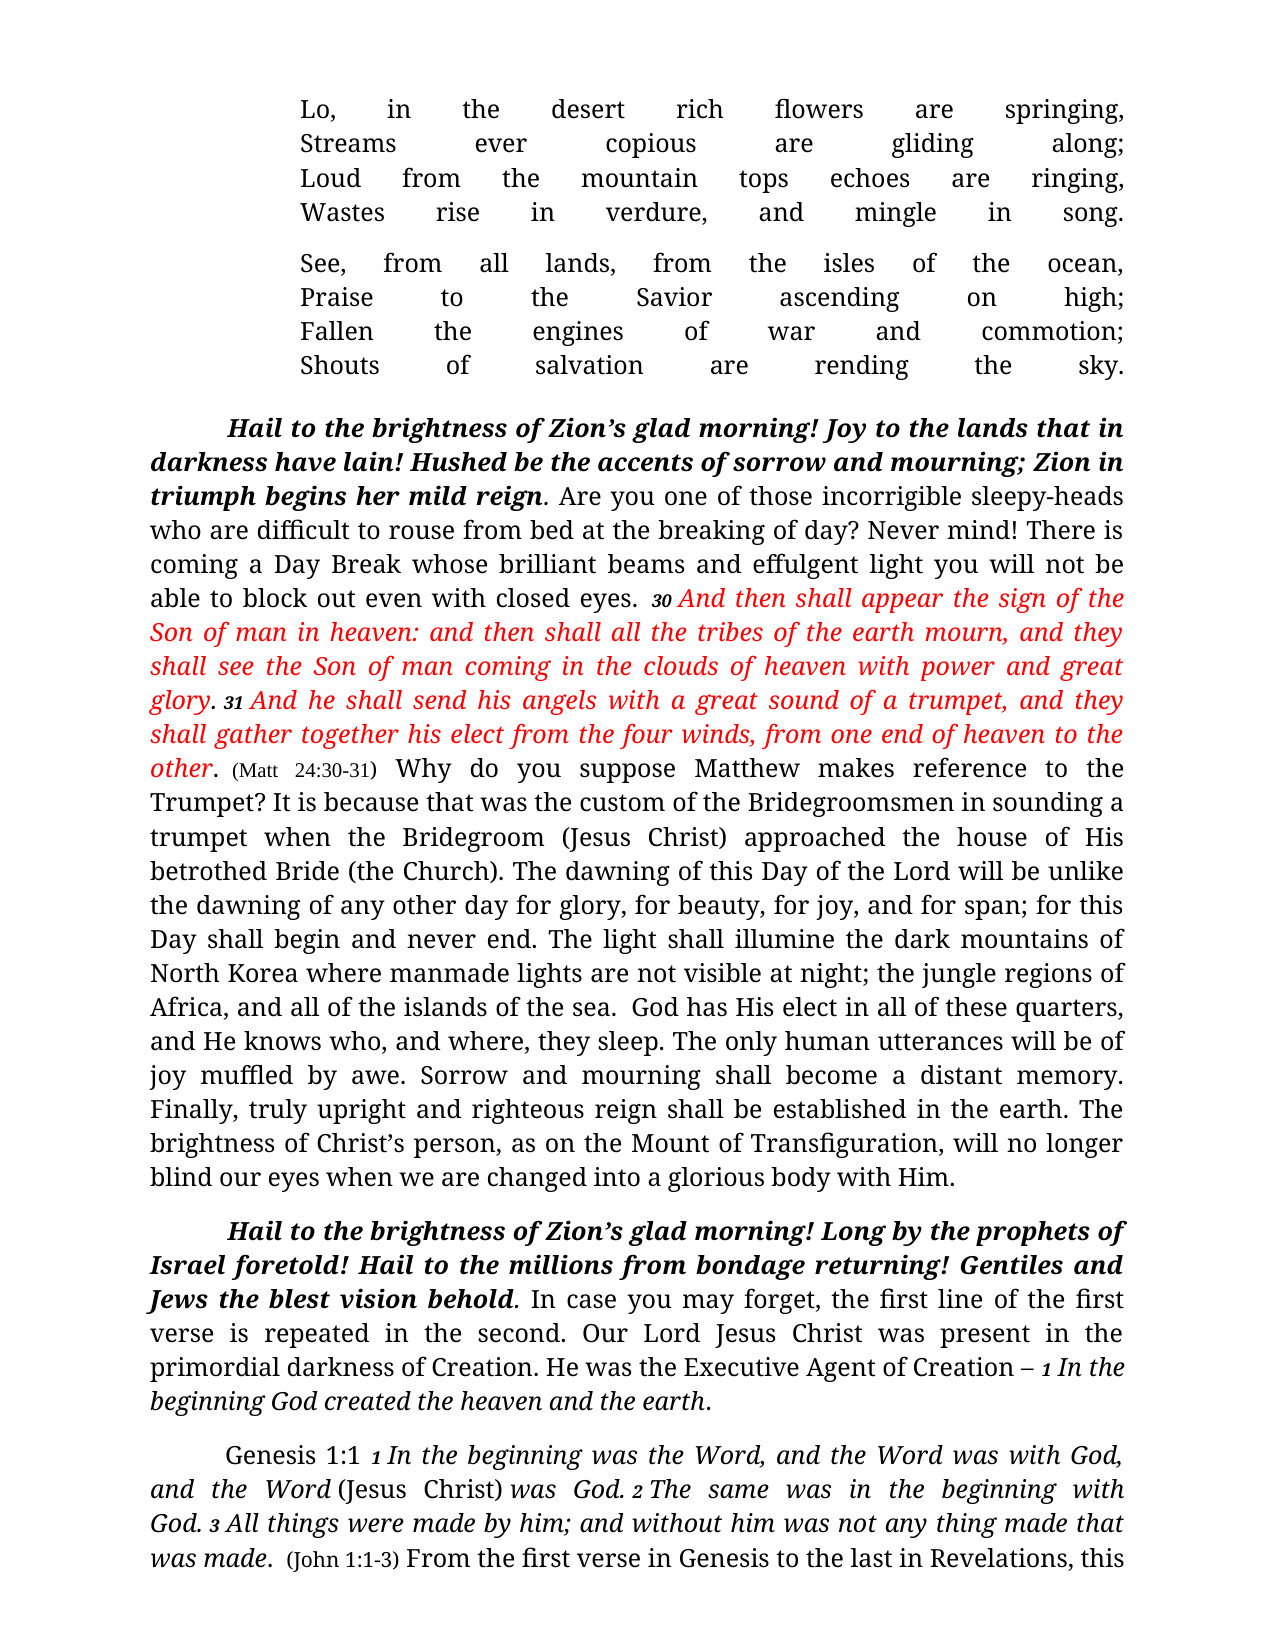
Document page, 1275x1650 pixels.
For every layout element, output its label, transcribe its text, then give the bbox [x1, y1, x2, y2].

text Hail to the brightness of Zion’s glad morning! Long by the prophets of Israel foretold! Hail to the millions from bondage returning! Gentiles and Jews the blest vision behold. In case you may forget, the first line of the first verse is repeated in the second. Our Lord Jesus Christ was present in the primordial darkness of Creation. He was the Executive Agent of Creation – 1 In the beginning God created the heaven and the earth. [150, 1214, 1125, 1418]
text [150, 1438, 1125, 1574]
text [300, 75, 1125, 410]
text Hail to the brightness of Zion’s glad morning! Joy to the lands that in darkness have lain! Hushed be the accents of sorrow and mourning; Zion in triumph begins her mild reign. Are you one of those incorrigible sleepy-heads who are difficult to rouse from bed at the breaking of day? Never mind! There is coming a Day Break whose brilliant beams and effulgent light you will not be able to block out even with closed eyes. 30 And then shall appear the sign of the Son of man in heaven: and then shall all the tribes of the earth mourn, and they shall see the Son of man coming in the clouds of heaven with power and great glory. 31 And he shall send his angels with a great sound of a trumpet, and they shall gather together his elect from the four winds, from one end of heaven to the other. (Matt 24:30-31) Why do you suppose Matthew makes reference to the Trumpet? It is because that was the custom of the Bridegroomsmen in sounding a trumpet when the Bridegroom (Jesus Christ) approached the house of His betrothed Bride (the Church). The dawning of this Day of the Lord will be unlike the dawning of any other day for glory, for beauty, for joy, and for span; for this Day shall begin and never end. The light shall illumine the dark mountains of North Korea where manmade lights are not visible at night; the jungle regions of Africa, and all of the islands of the sea. God has His elect in all of these quarters, and He knows who, and where, they sleep. The only human utterances will be of joy muffled by awe. Sorrow and mourning shall become a distant memory. Finally, truly upright and righteous reign shall be established in the earth. The brightness of Christ’s person, as on the Mount of Transfiguration, will no longer blind our eyes when we are changed into a glorious body with Him. [150, 410, 1125, 1194]
